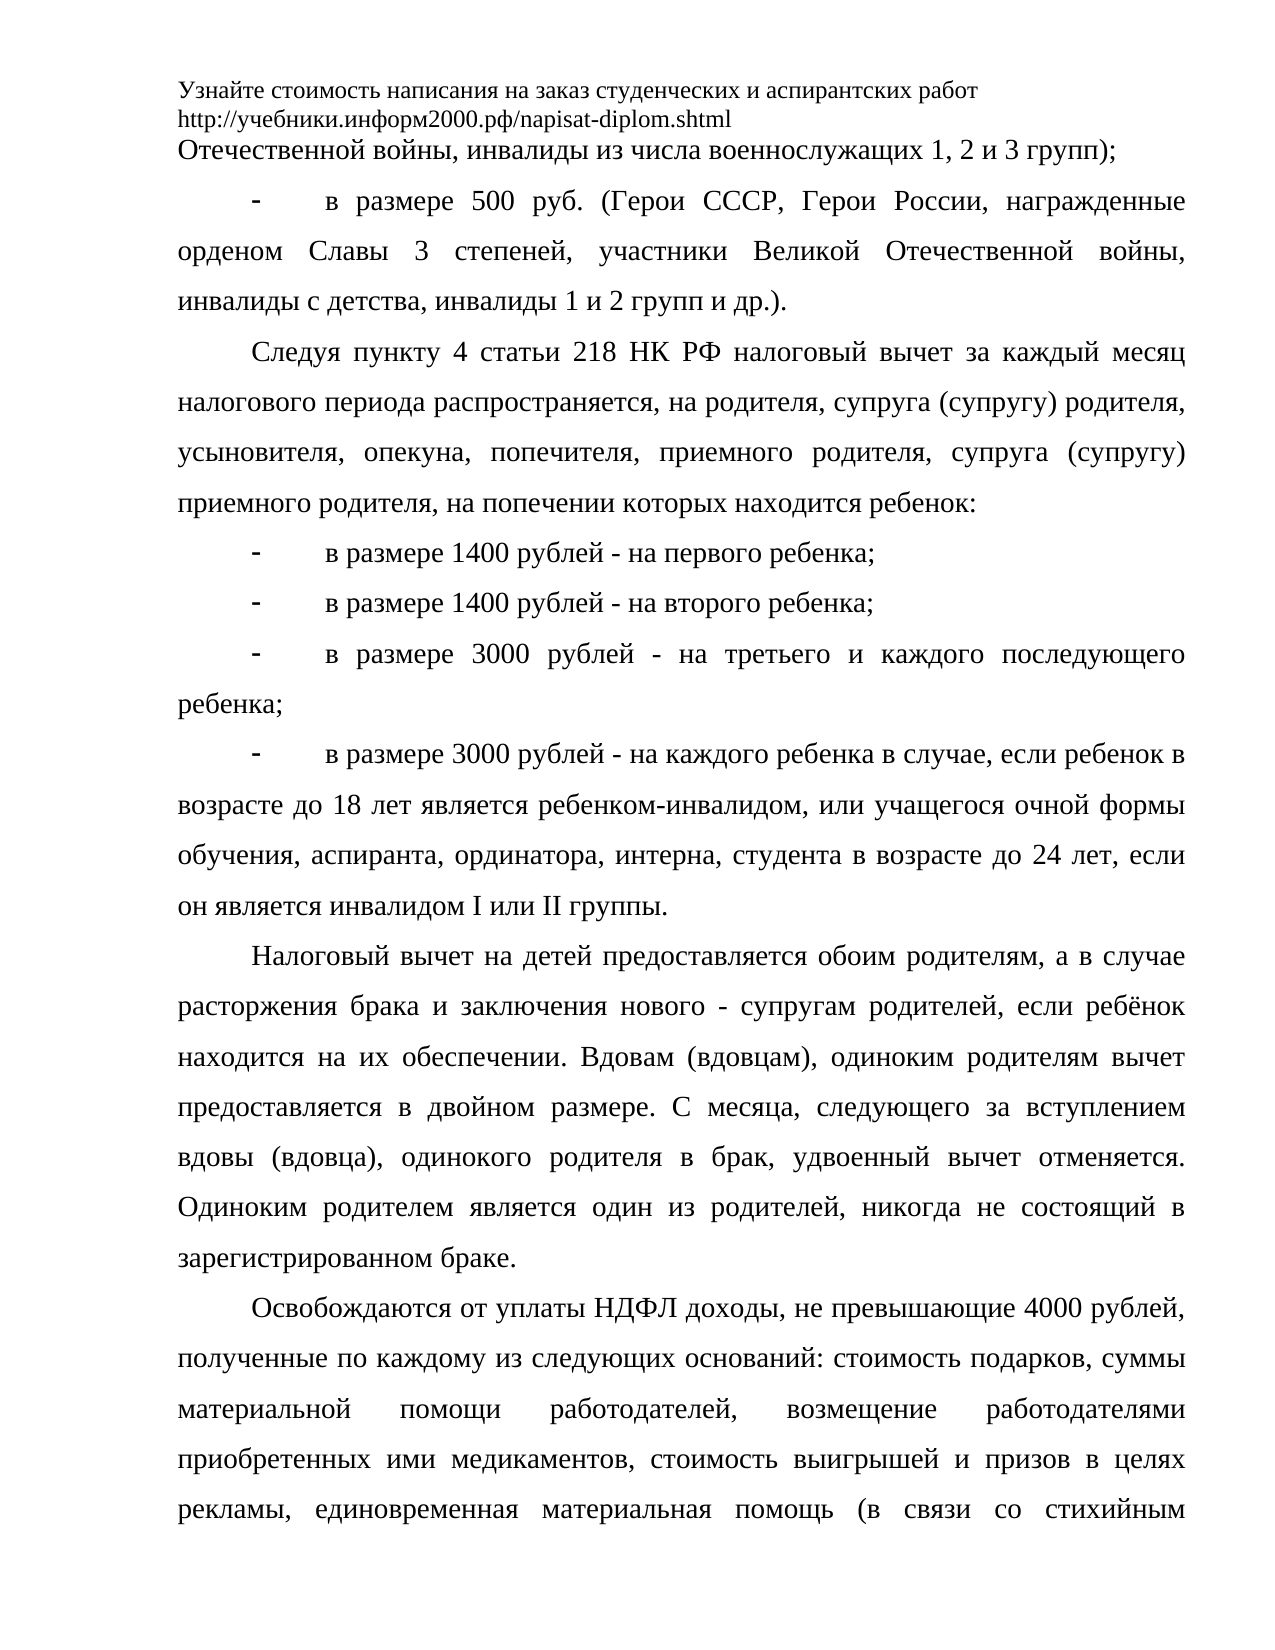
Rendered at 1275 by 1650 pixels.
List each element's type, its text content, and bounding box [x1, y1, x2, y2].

text  в размере 500 руб. (Герои СССР, Герои России, награжденные орденом Славы 3 степеней, участники Великой Отечественной войны, инвалиды с детства, инвалиды 1 и 2 групп и др.). [177, 183, 1186, 317]
text Следуя пункту 4 статьи 218 НК РФ налоговый вычет за каждый месяц налогового периода распространяется, на родителя, супруга (супругу) родителя, усыновителя, опекуна, попечителя, приемного родителя, супруга (супругу) приемного родителя, на попечении которых находится ребенок: [177, 334, 1186, 518]
text  в размере 1400 рублей - на первого ребенка; [177, 535, 1186, 569]
text  в размере 3000 рублей - на каждого ребенка в случае, если ребенок в возрасте до 18 лет является ребенком-инвалидом, или учащегося очной формы обучения, аспиранта, ординатора, интерна, студента в возрасте до 24 лет, если он является инвалидом I или II группы. [177, 737, 1186, 921]
text  в размере 1400 рублей - на второго ребенка; [177, 586, 1186, 619]
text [177, 132, 1186, 166]
text Налоговый вычет на детей предоставляется обоим родителям, а в случае расторжения брака и заключения нового - супругам родителей, если ребёнок находится на их обеспечении. Вдовам (вдовцам), одиноким родителям вычет предоставляется в двойном размере. С месяца, следующего за вступлением вдовы (вдовца), одинокого родителя в брак, удвоенный вычет отменяется. Одиноким родителем является один из родителей, никогда не состоящий в зарегистрированном браке. [177, 938, 1186, 1273]
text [177, 1290, 1186, 1525]
text  в размере 3000 рублей - на третьего и каждого последующего ребенка; [177, 636, 1186, 720]
